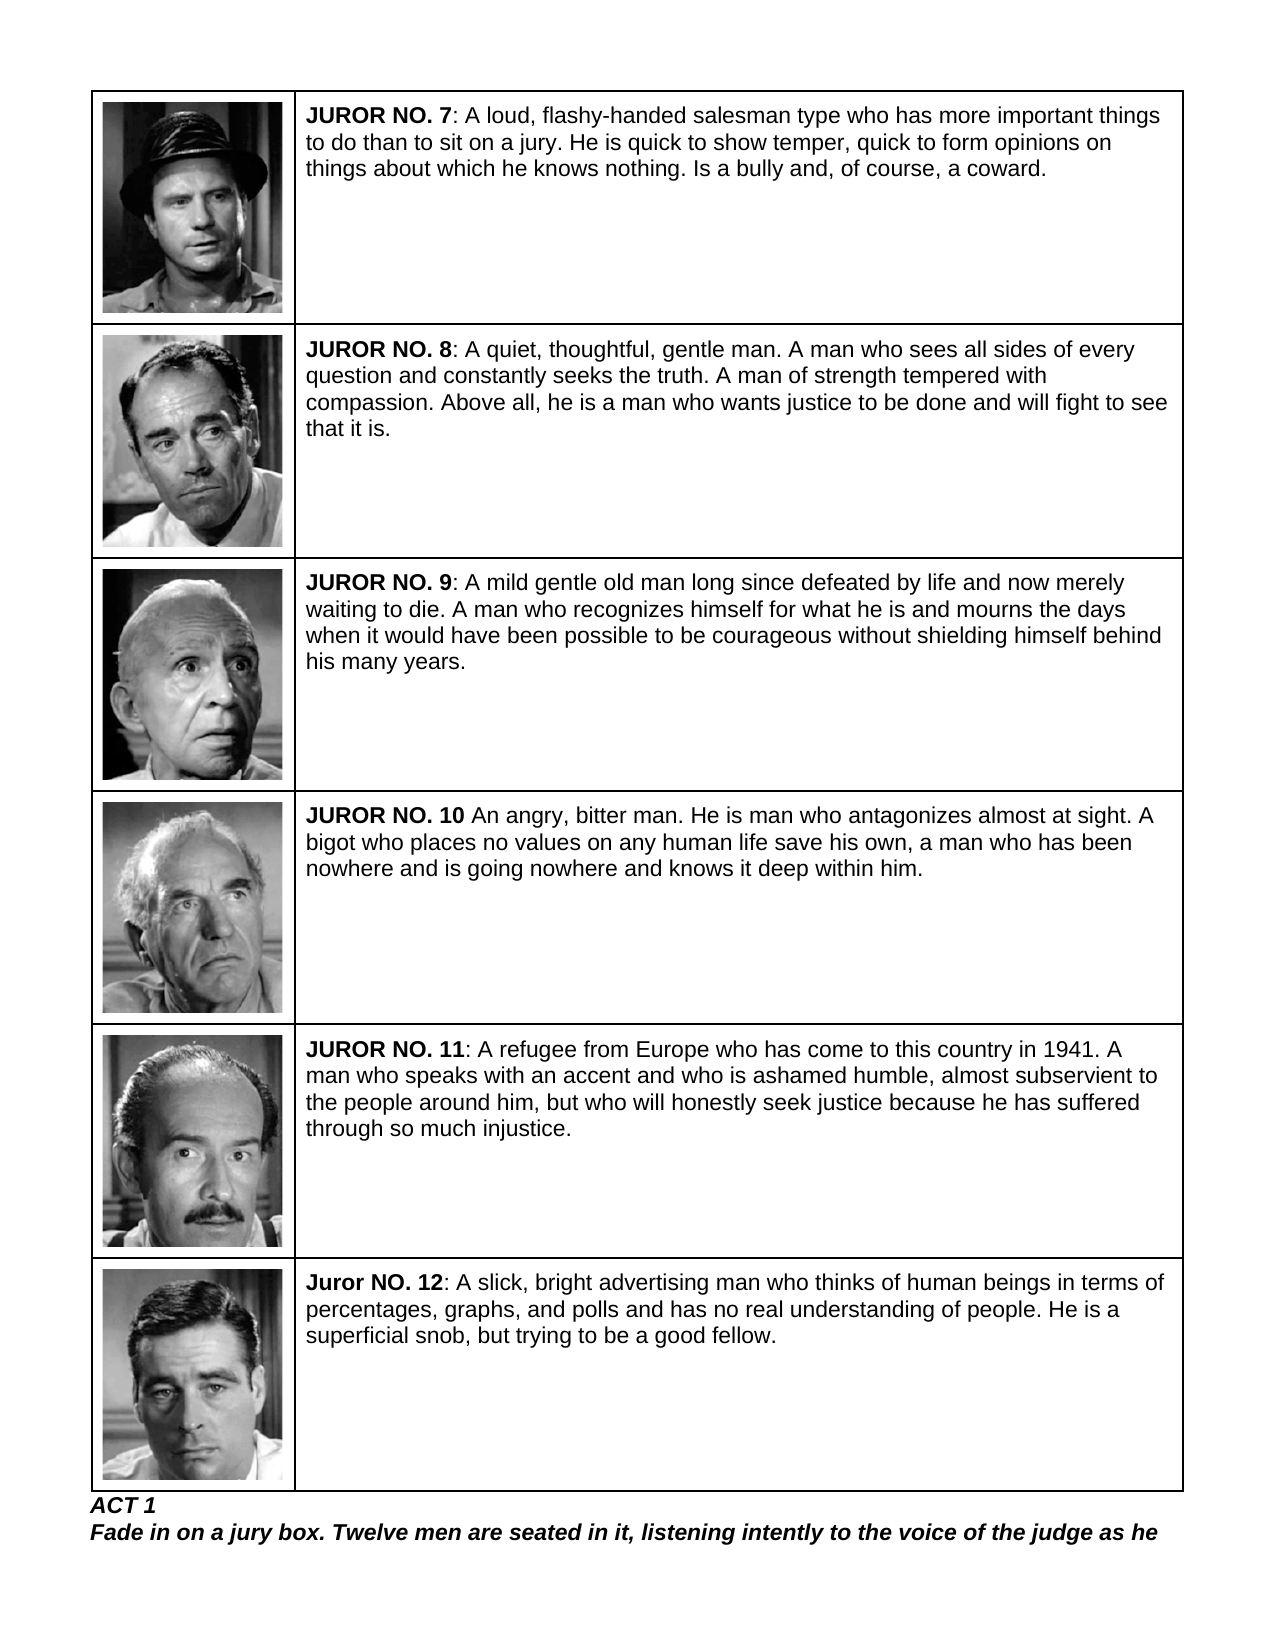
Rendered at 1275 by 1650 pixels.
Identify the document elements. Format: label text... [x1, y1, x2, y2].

picture [102, 1269, 283, 1480]
table_cell JUROR NO. 11: A refugee from Europe who has come to this country in 1941. A man who speaks with an accent and who is ashamed humble, almost subservient to the people around him, but who will honestly seek justice because he has suffered through so much injustice. [296, 1025, 1182, 1257]
table_cell [93, 1259, 294, 1490]
table_cell [93, 92, 294, 323]
picture [102, 802, 283, 1013]
table_cell JUROR NO. 8: A quiet, thoughtful, gentle man. A man who sees all sides of every question and constantly seeks the truth. A man of strength tempered with compassion. Above all, he is a man who wants justice to be done and will fight to see that it is. [296, 325, 1182, 557]
picture [102, 102, 283, 313]
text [90, 1518, 1185, 1545]
table_cell JUROR NO. 7: A loud, flashy-handed salesman type who has more important things to do than to sit on a jury. He is quick to show temper, quick to form opinions on things about which he knows nothing. Is a bully and, of course, a coward. [296, 92, 1182, 323]
table_cell JUROR NO. 10 An angry, bitter man. He is man who antagonizes almost at sight. A bigot who places no values on any human life save his own, a man who has been nowhere and is going nowhere and knows it deep within him. [296, 792, 1182, 1023]
table_cell [93, 792, 294, 1023]
text ACT 1 [90, 1492, 1185, 1518]
table_cell [93, 325, 294, 557]
picture [102, 335, 283, 547]
table_cell JUROR NO. 9: A mild gentle old man long since defeated by life and now merely waiting to die. A man who recognizes himself for what he is and mourns the days when it would have been possible to be courageous without shielding himself behind his many years. [296, 559, 1182, 790]
picture [102, 1035, 283, 1247]
table_cell [93, 1025, 294, 1257]
table_cell Juror NO. 12: A slick, bright advertising man who thinks of human beings in terms of percentages, graphs, and polls and has no real understanding of people. He is a superficial snob, but trying to be a good fellow. [296, 1259, 1182, 1490]
table_cell [93, 559, 294, 790]
picture [102, 569, 283, 780]
